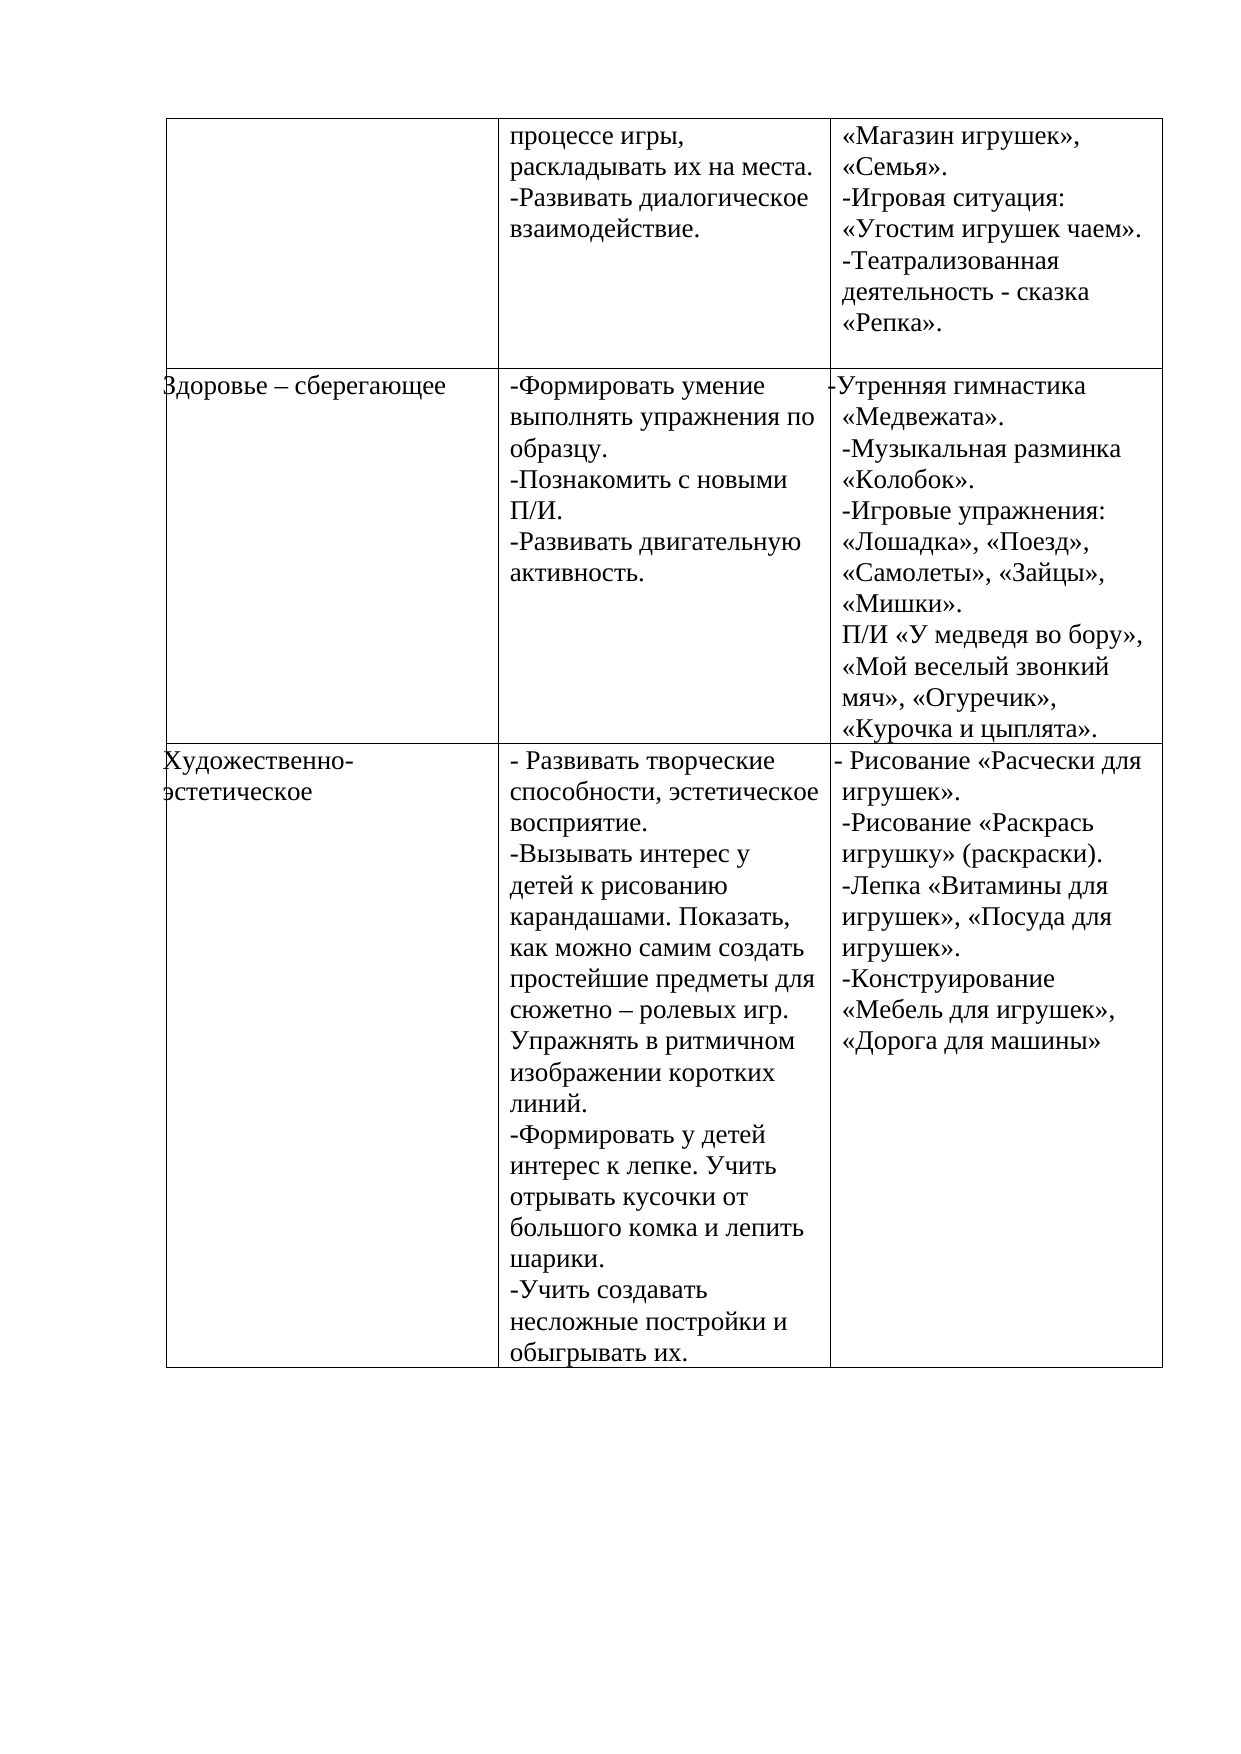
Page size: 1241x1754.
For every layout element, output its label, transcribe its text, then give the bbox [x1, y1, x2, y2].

table_cell Здоровье – сберегающее [167, 369, 498, 743]
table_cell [167, 119, 498, 368]
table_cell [831, 119, 1162, 368]
table_cell -Формировать умение выполнять упражнения по образцу. -Познакомить с новыми П/И. -Развивать двигательную активность. [499, 369, 830, 743]
table_cell - Развивать творческие способности, эстетическое восприятие. -Вызывать интерес у детей к рисованию карандашами. Показать, как можно самим создать простейшие предметы для сюжетно – ролевых игр. Упражнять в ритмичном изображении коротких линий. -Формировать у детей интерес к лепке. Учить отрывать кусочки от большого комка и лепить шарики. -Учить создавать несложные постройки и обыгрывать их. [499, 744, 830, 1367]
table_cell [499, 119, 830, 368]
table_cell Художественно- эстетическое [167, 744, 498, 1367]
table_cell - Рисование «Расчески для игрушек». -Рисование «Раскрась игрушку» (раскраски). -Лепка «Витамины для игрушек», «Посуда для игрушек». -Конструирование «Мебель для игрушек», «Дорога для машины» [831, 744, 1162, 1367]
table_cell -Утренняя гимнастика «Медвежата». -Музыкальная разминка «Колобок». -Игровые упражнения: «Лошадка», «Поезд», «Самолеты», «Зайцы», «Мишки». П/И «У медведя во бору», «Мой веселый звонкий мяч», «Огуречик», «Курочка и цыплята». [831, 369, 1162, 743]
